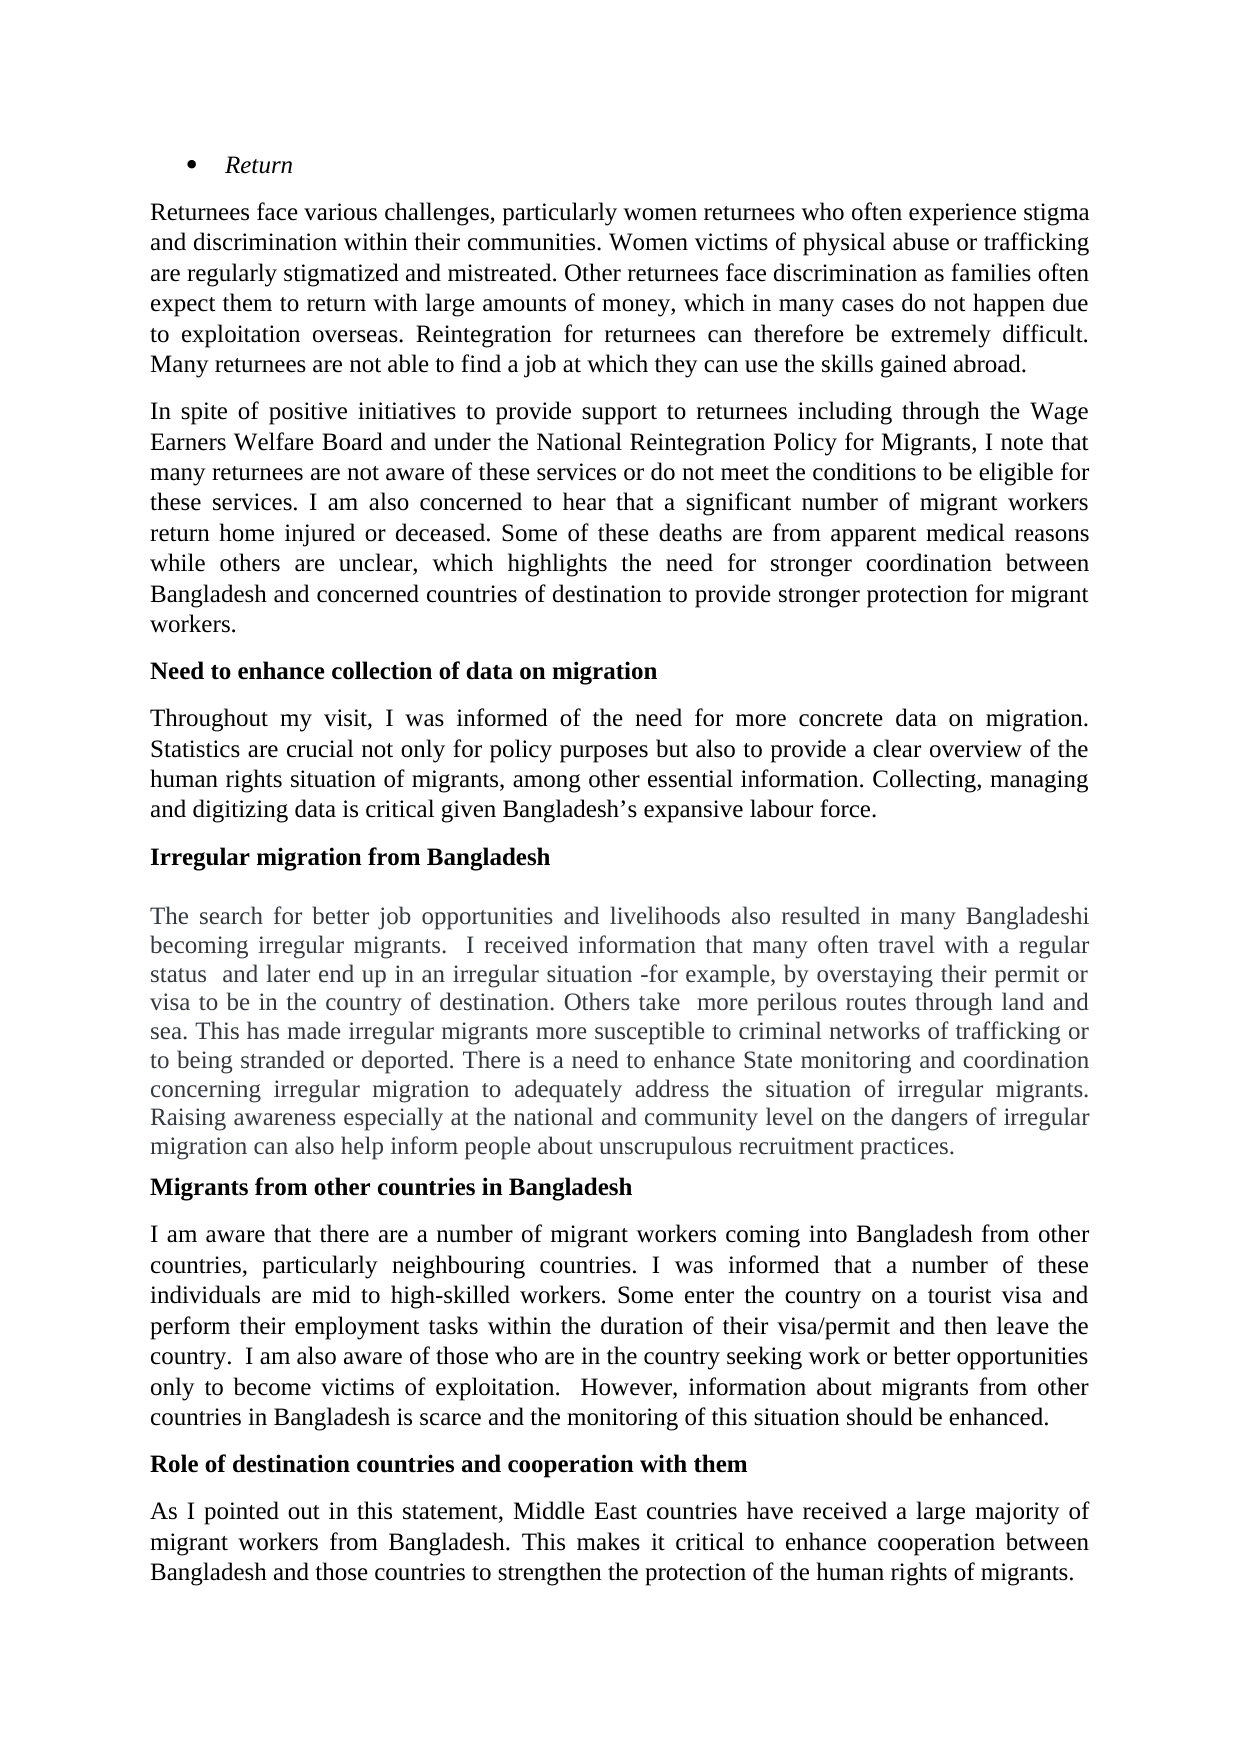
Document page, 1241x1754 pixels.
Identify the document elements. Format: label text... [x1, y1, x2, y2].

text Role of destination countries and cooperation with them [150, 1449, 1090, 1478]
text Need to enhance collection of data on migration [150, 656, 1090, 685]
text Migrants from other countries in Bangladesh [150, 1172, 1090, 1201]
text The search for better job opportunities and livelihoods also resulted in many Bangladeshi becoming irregular migrants. I received information that many often travel with a regular status and later end up in an irregular situation -for example, by overstaying their permit or visa to be in the country of destination. Others take more perilous routes through land and sea. This has made irregular migrants more susceptible to criminal networks of trafficking or to being stranded or deported. There is a need to enhance State monitoring and coordination concerning irregular migration to adequately address the situation of irregular migrants. Raising awareness especially at the national and community level on the dangers of irregular migration can also help inform people about unscrupulous recruitment practices. [150, 901, 1090, 1160]
text In spite of positive initiatives to provide support to returnees including through the Wage Earners Welfare Board and under the National Reintegration Policy for Migrants, I note that many returnees are not aware of these services or do not meet the conditions to be eligible for these services. I am also concerned to hear that a significant number of migrant workers return home injured or deceased. Some of these deaths are from apparent medical reasons while others are unclear, which highlights the need for stronger coordination between Bangladesh and concerned countries of destination to provide stronger protection for migrant workers. [150, 396, 1090, 638]
text Irregular migration from Bangladesh [150, 842, 1090, 870]
text Throughout my visit, I was informed of the need for more concrete data on migration. Statistics are crucial not only for policy purposes but also to provide a clear overview of the human rights situation of migrants, among other essential information. Collecting, managing and digitizing data is critical given Bangladesh’s expansive labour force. [150, 703, 1090, 823]
list Return [187, 150, 1090, 179]
text I am aware that there are a number of migrant workers coming into Bangladesh from other countries, particularly neighbouring countries. I was informed that a number of these individuals are mid to high-skilled workers. Some enter the country on a tourist visa and perform their employment tasks within the duration of their visa/permit and then leave the country. I am also aware of those who are in the country seeking work or better opportunities only to become victims of exploitation. However, information about migrants from other countries in Bangladesh is scarce and the monitoring of this situation should be enhanced. [150, 1219, 1090, 1431]
text As I pointed out in this statement, Middle East countries have received a large majority of migrant workers from Bangladesh. This makes it critical to enhance cooperation between Bangladesh and those countries to strengthen the protection of the human rights of migrants. [150, 1496, 1090, 1586]
text Returnees face various challenges, particularly women returnees who often experience stigma and discrimination within their communities. Women victims of physical abuse or trafficking are regularly stigmatized and mistreated. Other returnees face discrimination as families often expect them to return with large amounts of money, which in many cases do not happen due to exploitation overseas. Reintegration for returnees can therefore be extremely difficult. Many returnees are not able to find a job at which they can use the skills gained abroad. [150, 197, 1090, 378]
